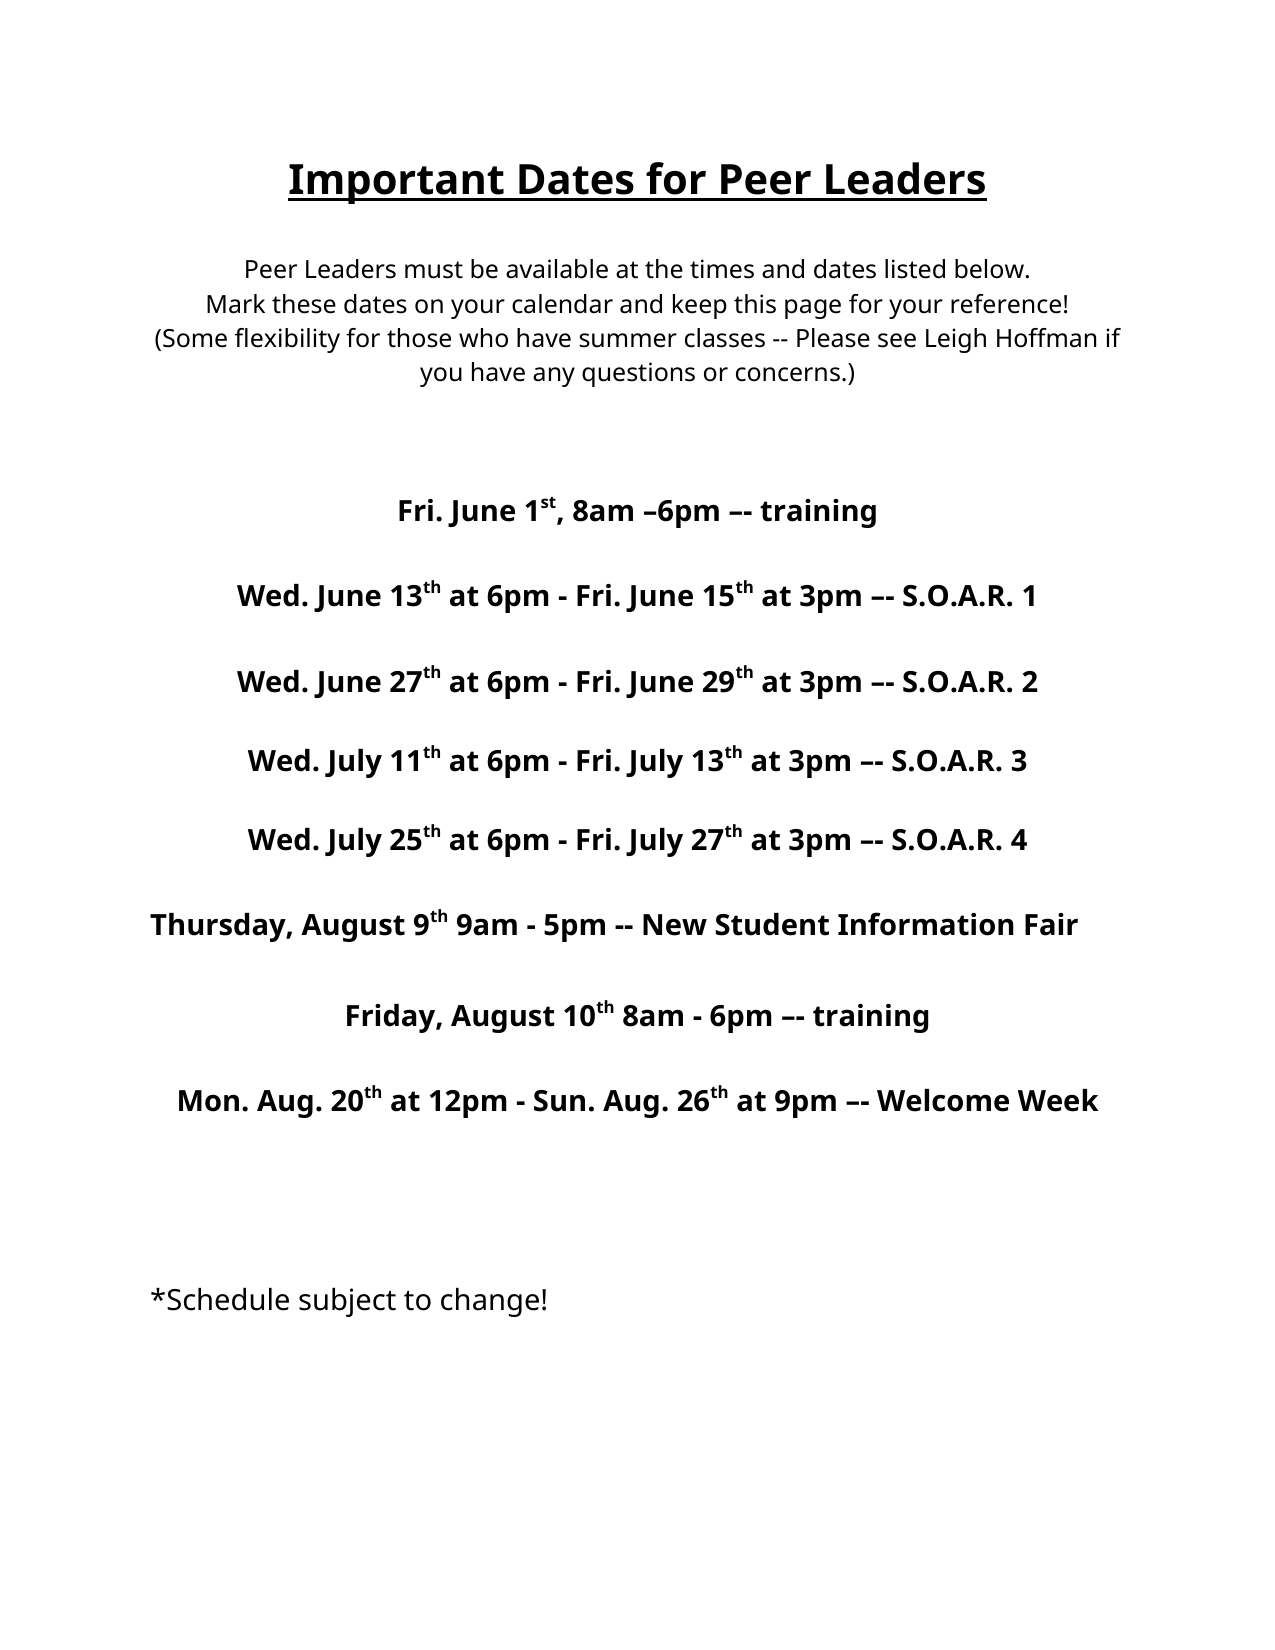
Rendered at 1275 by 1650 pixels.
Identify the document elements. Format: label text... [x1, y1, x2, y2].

text Fri. June 1st, 8am –6pm –- training [150, 491, 1125, 530]
text Wed. June 13th at 6pm - Fri. June 15th at 3pm –- S.O.A.R. 1 [150, 576, 1125, 615]
text Thursday, August 9th 9am - 5pm -- New Student Information Fair [150, 905, 1125, 944]
text *Schedule subject to change! [150, 1279, 1125, 1319]
text Mark these dates on your calendar and keep this page for your reference! [150, 286, 1125, 320]
text Friday, August 10th 8am - 6pm –- training [150, 995, 1125, 1035]
text Important Dates for Peer Leaders [150, 150, 1125, 207]
text Wed. July 25th at 6pm - Fri. July 27th at 3pm –- S.O.A.R. 4 [150, 819, 1125, 859]
text (Some flexibility for those who have summer classes -- Please see Leigh Hoffman if you have any questions or concerns.) [150, 320, 1125, 388]
text Wed. June 27th at 6pm - Fri. June 29th at 3pm –- S.O.A.R. 2 [150, 661, 1125, 701]
text Wed. July 11th at 6pm - Fri. July 13th at 3pm –- S.O.A.R. 3 [150, 740, 1125, 780]
text Mon. Aug. 20th at 12pm - Sun. Aug. 26th at 9pm –- Welcome Week [150, 1081, 1125, 1120]
text Peer Leaders must be available at the times and dates listed below. [150, 252, 1125, 286]
